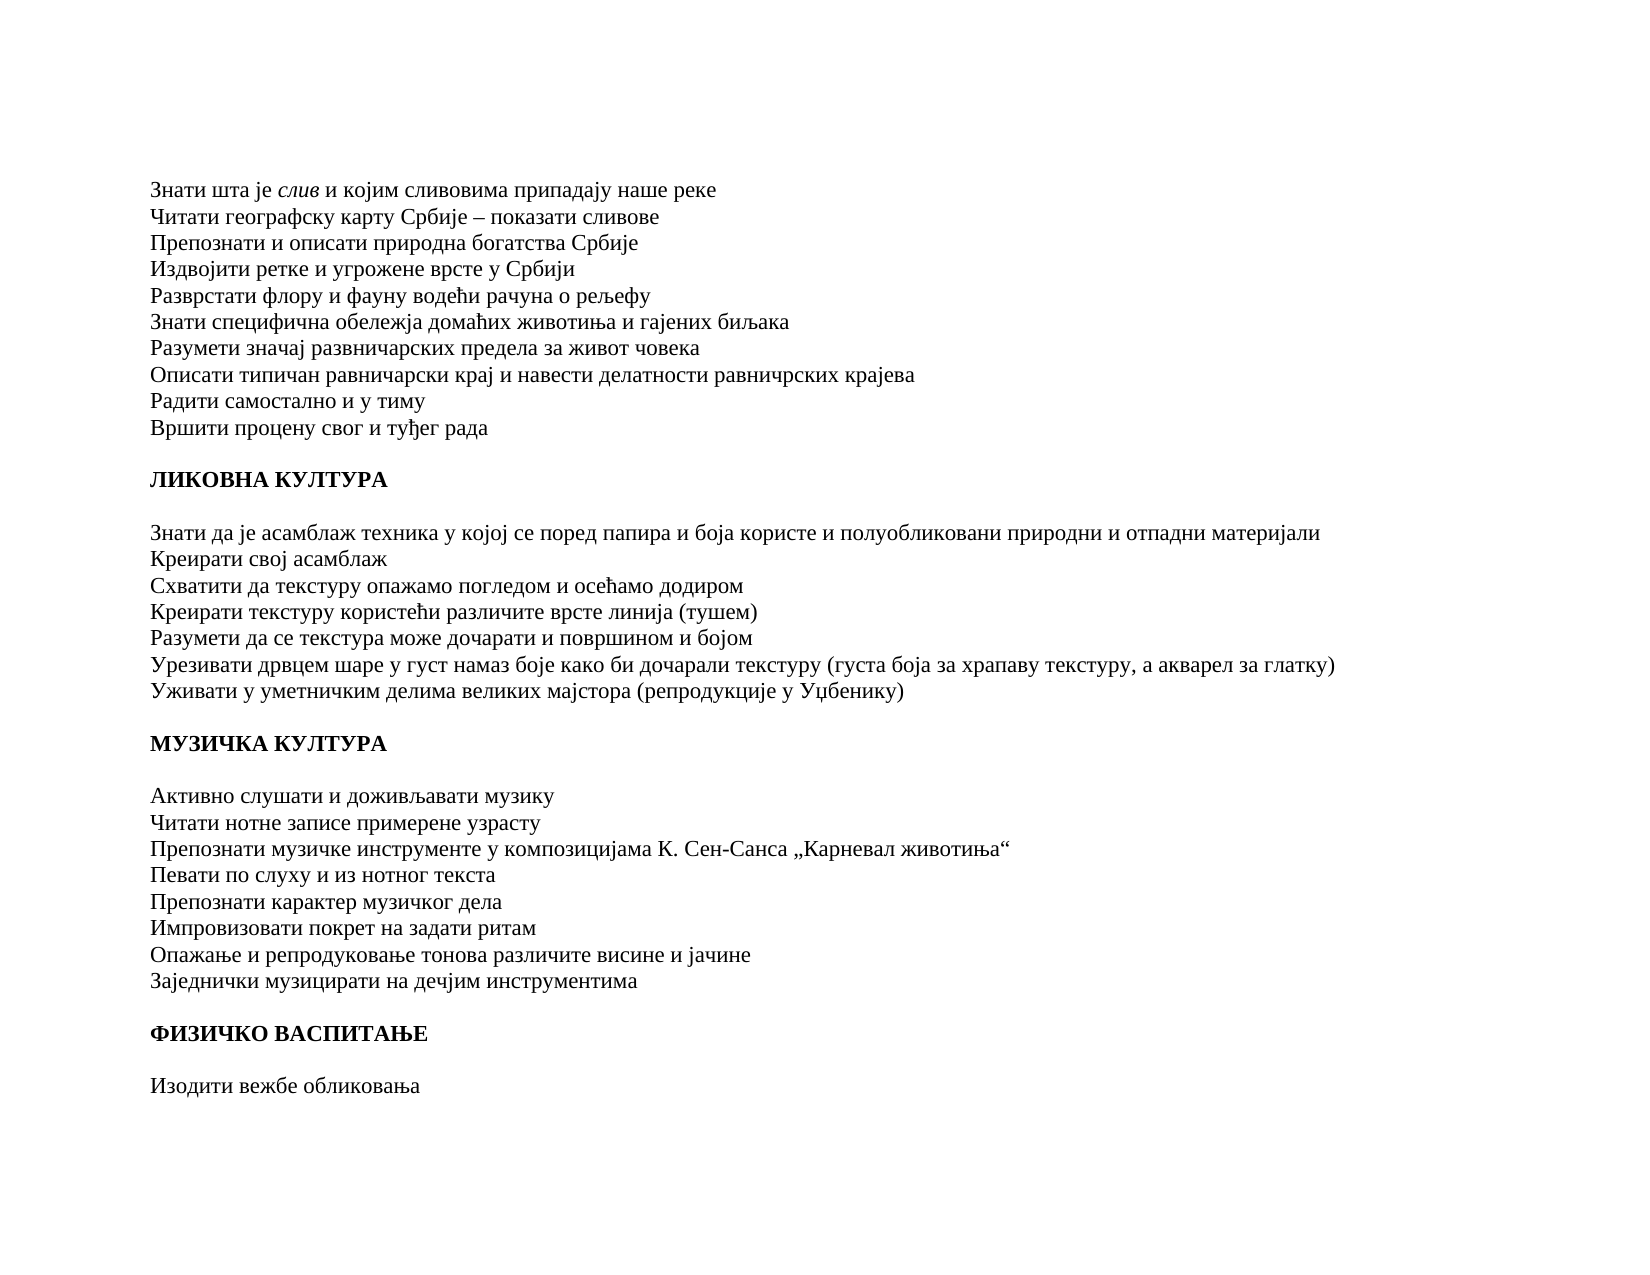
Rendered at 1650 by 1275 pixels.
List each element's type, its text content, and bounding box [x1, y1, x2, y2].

text Препознати музичке инструменте у композицијама К. Сен-Санса „Карневал животиња“ [150, 835, 1500, 862]
text Схватити да текстуру опажамо погледом и осећамо додиром [150, 572, 1500, 598]
text ФИЗИЧКО ВАСПИТАЊЕ [150, 1020, 1500, 1046]
text Опажање и репродуковање тонова различите висине и јачине [150, 941, 1500, 967]
text Изодити вежбе обликовања [150, 1072, 1500, 1099]
text Певати по слуху и из нотног текста [150, 862, 1500, 888]
text Знати специфична обележја домаћих животиња и гајених биљака [150, 308, 1500, 334]
text Активно слушати и доживљавати музику [150, 782, 1500, 809]
text Креирати свој асамблаж [150, 545, 1500, 572]
text Радити самостално и у тиму [150, 387, 1500, 413]
text Издвојити ретке и угрожене врсте у Србији [150, 255, 1500, 282]
text Разврстати флору и фауну водећи рачуна о рељефу [150, 282, 1500, 308]
text Урезивати дрвцем шаре у густ намаз боје како би дочарали текстуру (густа боја за храпаву текстуру, а акварел за глатку) [150, 651, 1500, 677]
text ЛИКОВНА КУЛТУРА [150, 466, 1500, 493]
text Заједнички музицирати на дечјим инструментима [150, 967, 1500, 993]
text Вршити процену свог и туђег рада [150, 413, 1500, 440]
text Описати типичан равничарски крај и навести делатности равничрских крајева [150, 361, 1500, 387]
text Знати да је асамблаж техника у којој се поред папира и боја користе и полуобликовани природни и отпадни материјали [150, 519, 1500, 545]
text Креирати текстуру користећи различите врсте линија (тушем) [150, 598, 1500, 624]
text Препознати и описати природна богатства Србије [150, 229, 1500, 255]
text Читати нотне записе примерене узрасту [150, 809, 1500, 835]
text Разумети да се текстура може дочарати и површином и бојом [150, 624, 1500, 651]
text Знати шта је слив и којим сливовима припадају наше реке [150, 176, 1500, 203]
text Импровизовати покрет на задати ритам [150, 914, 1500, 941]
text Разумети значај развничарских предела за живот човека [150, 334, 1500, 361]
text Препознати карактер музичког дела [150, 888, 1500, 914]
text Уживати у уметничким делима великих мајстора (репродукције у Уџбенику) [150, 677, 1500, 703]
text МУЗИЧКА КУЛТУРА [150, 730, 1500, 756]
text Читати географску карту Србије – показати сливове [150, 203, 1500, 229]
